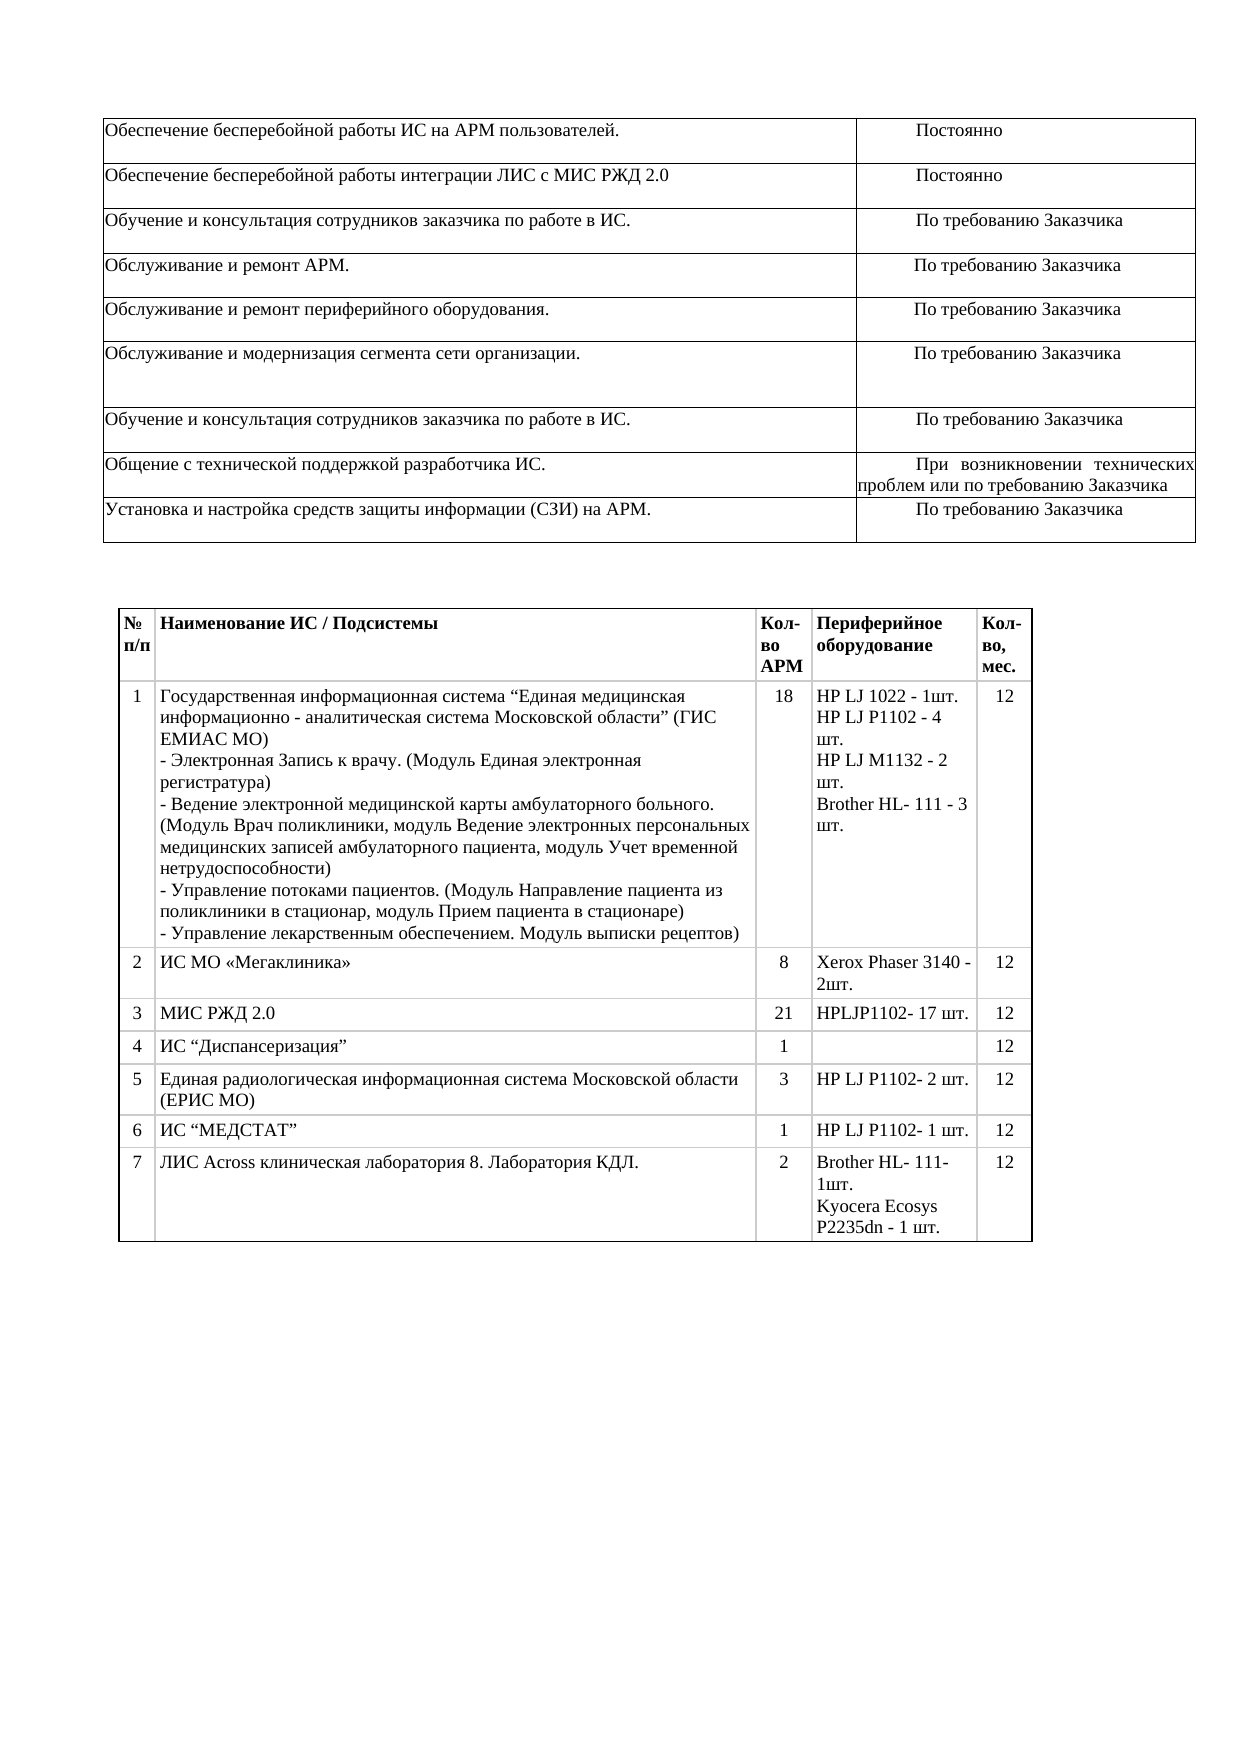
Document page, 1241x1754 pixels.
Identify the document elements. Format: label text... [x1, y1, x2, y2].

table_cell Установка и настройка средств защиты информации (СЗИ) на АРМ. [104, 498, 856, 542]
table_header Периферийное оборудование [813, 609, 976, 680]
table_cell По требованию Заказчика [857, 209, 1195, 253]
table_cell HP LJ P1102- 1 шт. [813, 1116, 976, 1147]
table_cell Обслуживание и ремонт АРМ. [104, 254, 856, 297]
table_cell 8 [757, 948, 811, 997]
table_cell 6 [120, 1116, 154, 1147]
table_cell Обслуживание и ремонт периферийного оборудования. [104, 298, 856, 341]
table_cell 5 [120, 1065, 154, 1114]
table_cell ЛИС Across клиническая лаборатория 8. Лаборатория КДЛ. [156, 1148, 755, 1241]
table_cell Обеспечение бесперебойной работы интеграции ЛИС с МИС РЖД 2.0 [104, 164, 856, 208]
table_cell 4 [120, 1032, 154, 1063]
table_cell 12 [978, 682, 1031, 946]
table_cell 12 [978, 1032, 1031, 1063]
table_cell Обеспечение бесперебойной работы ИС на АРМ пользователей. [104, 119, 856, 163]
table_cell Государственная информационная система “Единая медицинская информационно - аналитическая система Московской области” (ГИС ЕМИАС МО) - Электронная Запись к врачу. (Модуль Единая электронная регистратура) - Ведение электронной медицинской карты амбулаторного больного. (Модуль Врач поликлиники, модуль Ведение электронных персональных медицинских записей амбулаторного пациента, модуль Учет временной нетрудоспособности) - Управление потоками пациентов. (Модуль Направление пациента из поликлиники в стационар, модуль Прием пациента в стационаре) - Управление лекарственным обеспечением. Модуль выписки рецептов) [156, 682, 755, 946]
table_header Кол-во АРМ [757, 609, 811, 680]
table_cell [813, 1032, 976, 1063]
table_cell Обслуживание и модернизация сегмента сети организации. [104, 342, 856, 407]
table_cell По требованию Заказчика [857, 298, 1195, 341]
table_cell Постоянно [857, 119, 1195, 163]
table_cell 2 [120, 948, 154, 997]
table_cell Обучение и консультация сотрудников заказчика по работе в ИС. [104, 209, 856, 253]
table_cell Постоянно [857, 164, 1195, 208]
table_cell По требованию Заказчика [857, 254, 1195, 297]
table_cell 12 [978, 999, 1031, 1030]
table_cell По требованию Заказчика [857, 408, 1195, 452]
table_cell Единая радиологическая информационная система Московской области (ЕРИС МО) [156, 1065, 755, 1114]
table_cell Общение с технической поддержкой разработчика ИС. [104, 453, 856, 497]
table_cell 12 [978, 1065, 1031, 1114]
table_cell 18 [757, 682, 811, 946]
table_cell ИС “МЕДСТАТ” [156, 1116, 755, 1147]
table_cell 7 [120, 1148, 154, 1241]
table_cell 2 [757, 1148, 811, 1241]
table_cell 3 [120, 999, 154, 1030]
table_header Наименование ИС / Подсистемы [156, 609, 755, 680]
table_header Кол-во, мес. [978, 609, 1031, 680]
table_cell 1 [757, 1116, 811, 1147]
table_cell HP LJ P1102- 2 шт. [813, 1065, 976, 1114]
table_header № п/п [120, 609, 154, 680]
table_cell Xerox Phaser 3140 -2шт. [813, 948, 976, 997]
table_cell 12 [978, 1116, 1031, 1147]
table_cell 1 [120, 682, 154, 946]
table_cell ИС МО «Мегаклиника» [156, 948, 755, 997]
table_cell 12 [978, 948, 1031, 997]
table_cell По требованию Заказчика [857, 342, 1195, 407]
table_cell 12 [978, 1148, 1031, 1241]
table_cell Обучение и консультация сотрудников заказчика по работе в ИС. [104, 408, 856, 452]
table_cell ИС “Диспансеризация” [156, 1032, 755, 1063]
table_cell HPLJP1102- 17 шт. [813, 999, 976, 1030]
table_cell Brother HL- 111-1шт. Kyocera Ecosys P2235dn - 1 шт. [813, 1148, 976, 1241]
table_cell HP LJ 1022 - 1шт. HP LJ P1102 - 4 шт. HP LJ M1132 - 2 шт. Brother HL- 111 - 3 шт. [813, 682, 976, 946]
table_cell При возникновении технических проблем или по требованию Заказчика [857, 453, 1195, 497]
table_cell 21 [757, 999, 811, 1030]
table_cell 3 [757, 1065, 811, 1114]
table_cell 1 [757, 1032, 811, 1063]
table_cell По требованию Заказчика [857, 498, 1195, 542]
table_cell МИС РЖД 2.0 [156, 999, 755, 1030]
